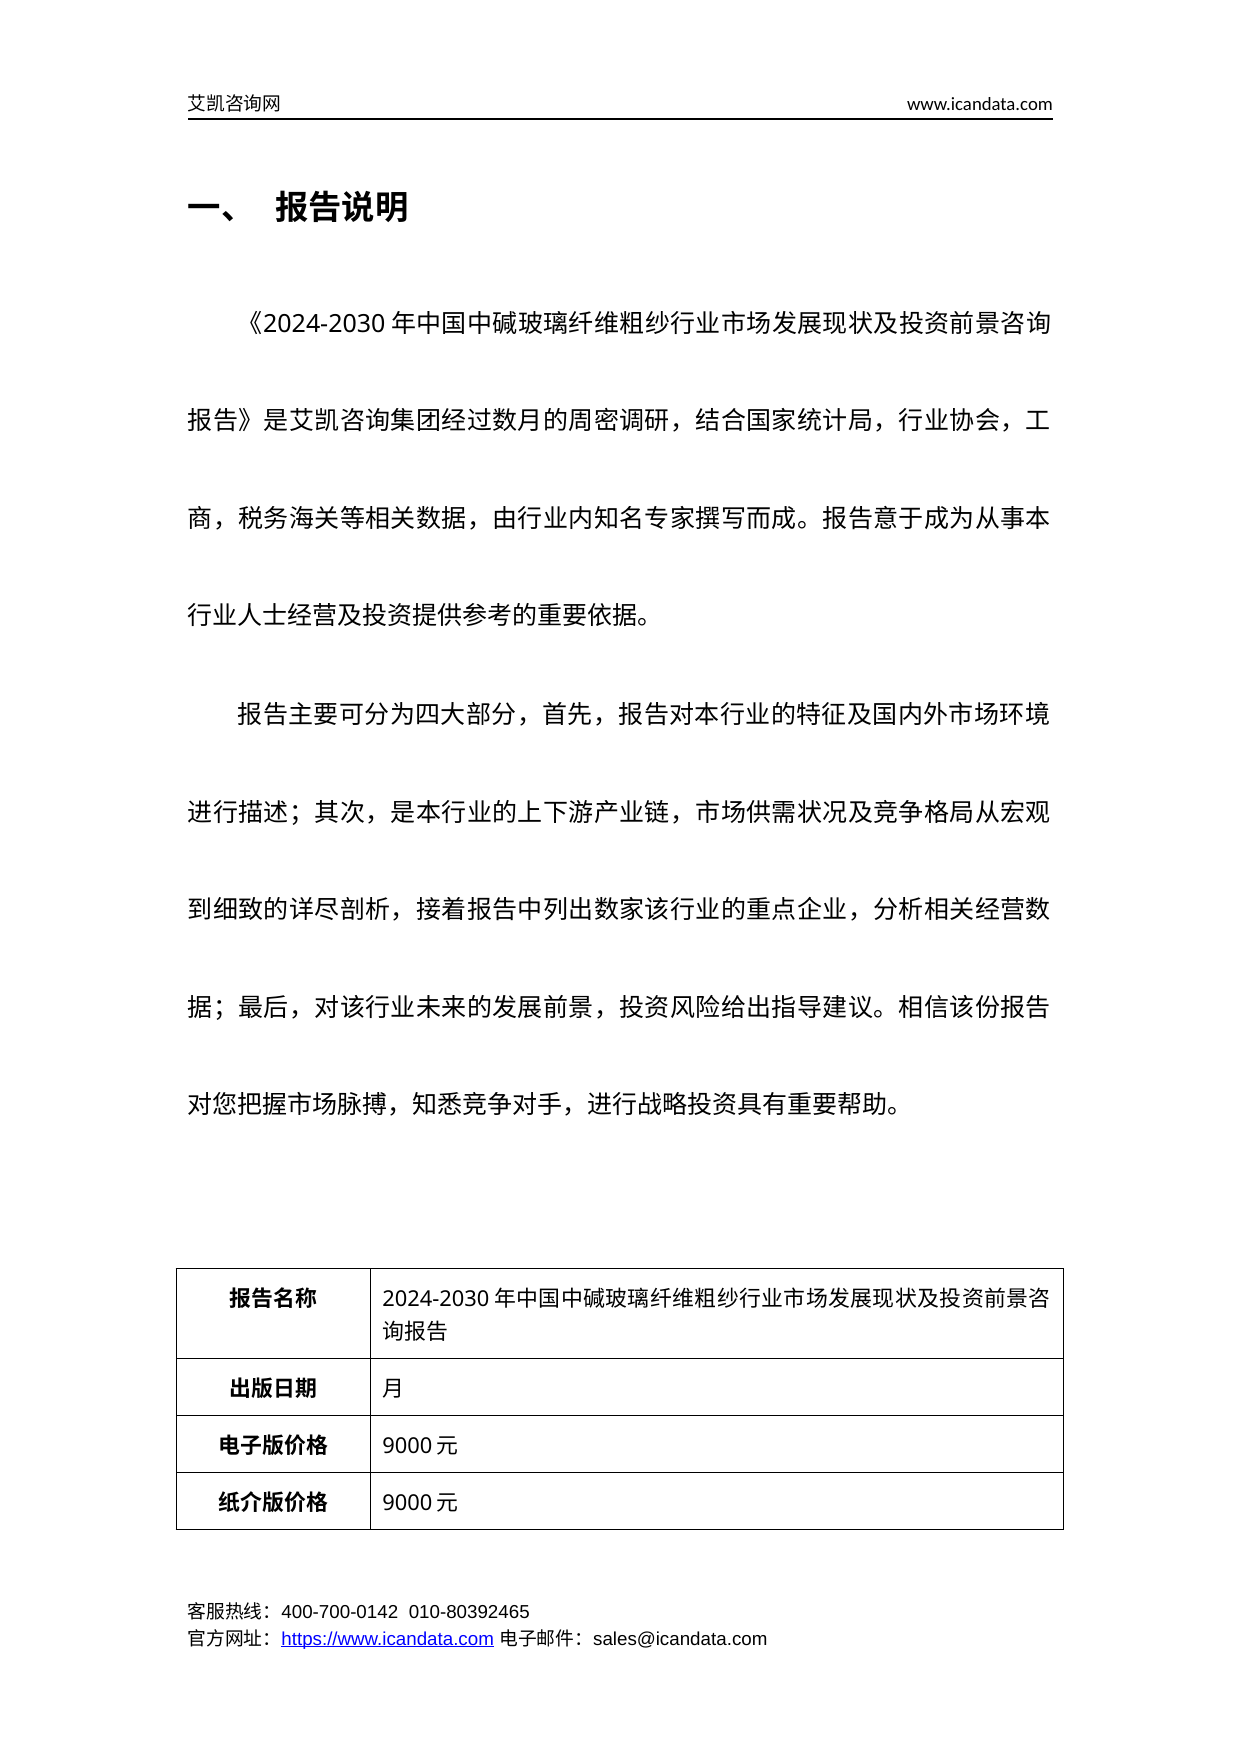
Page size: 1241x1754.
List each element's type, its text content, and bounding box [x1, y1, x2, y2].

table_cell 出版日期 [177, 1359, 370, 1415]
subtitle 报告说明 [187, 172, 1053, 237]
table_header 2024-2030年中国中碱玻璃纤维粗纱行业市场发展现状及投资前景咨询报告 [371, 1269, 1063, 1358]
table_cell 纸介版价格 [177, 1473, 370, 1529]
text 《2024-2030年中国中碱玻璃纤维粗纱行业市场发展现状及投资前景咨询报告》是艾凯咨询集团经过数月的周密调研，结合国家统计局，行业协会，工商，税务海关等相关数据，由行业内知名专家撰写而成。报告意于成为从事本行业人士经营及投资提供参考的重要依据。 [187, 289, 1053, 646]
table_cell 9000元 [371, 1416, 1063, 1472]
table_cell 电子版价格 [177, 1416, 370, 1472]
table_cell 9000元 [371, 1473, 1063, 1529]
table_header 报告名称 [177, 1269, 370, 1358]
text 报告主要可分为四大部分，首先，报告对本行业的特征及国内外市场环境进行描述；其次，是本行业的上下游产业链，市场供需状况及竞争格局从宏观到细致的详尽剖析，接着报告中列出数家该行业的重点企业，分析相关经营数据；最后，对该行业未来的发展前景，投资风险给出指导建议。相信该份报告对您把握市场脉搏，知悉竞争对手，进行战略投资具有重要帮助。 [187, 681, 1053, 1136]
table_cell 月 [371, 1359, 1063, 1415]
